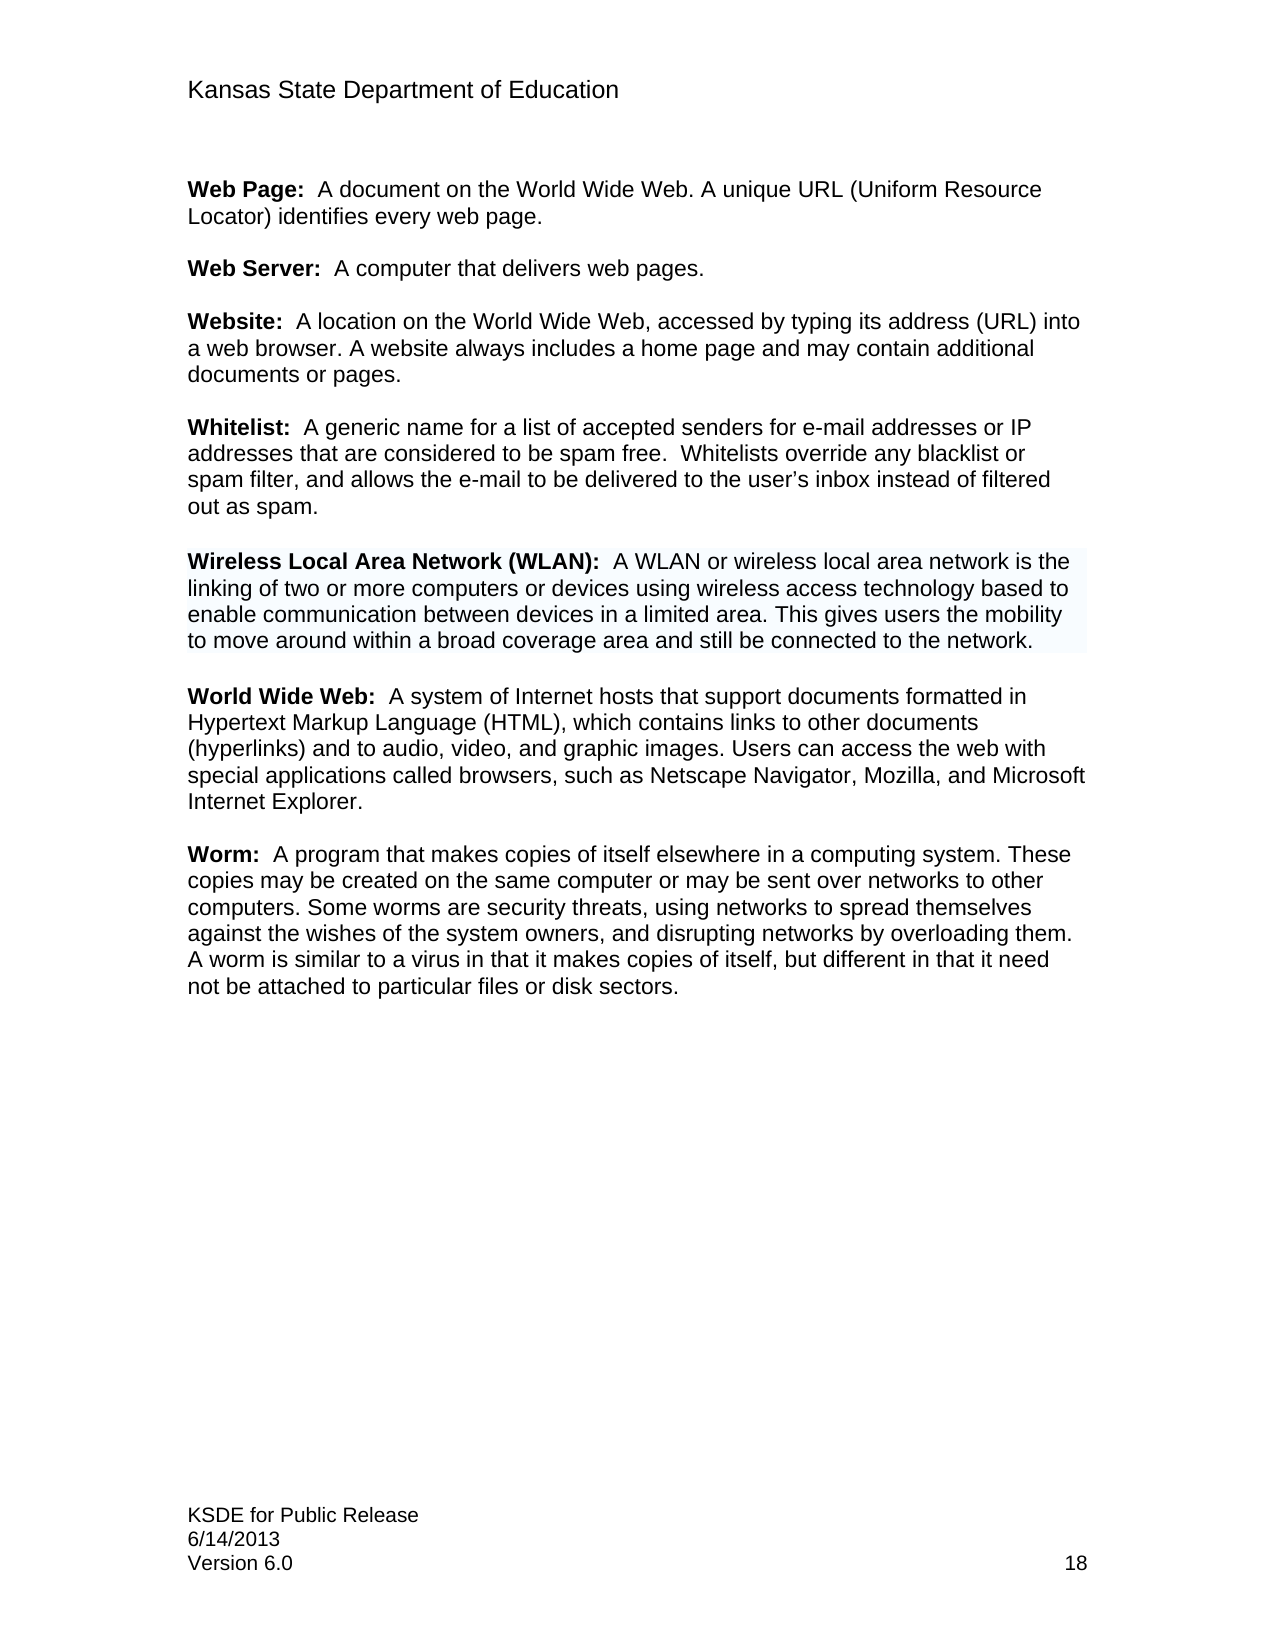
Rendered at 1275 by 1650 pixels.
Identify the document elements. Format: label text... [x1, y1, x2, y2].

text World Wide Web: A system of Internet hosts that support documents formatted in Hypertext Markup Language (HTML), which contains links to other documents (hyperlinks) and to audio, video, and graphic images. Users can access the web with special applications called browsers, such as Netscape Navigator, Mozilla, and Microsoft Internet Explorer. [187, 683, 1087, 814]
text Web Server: A computer that delivers web pages. [187, 255, 1087, 282]
text Web Page: A document on the World Wide Web. A unique URL (Uniform Resource Locator) identifies every web page. [187, 176, 1087, 229]
text Website: A location on the World Wide Web, accessed by typing its address (URL) into a web browser. A website always includes a home page and may contain additional documents or pages. [187, 308, 1087, 387]
text Wireless Local Area Network (WLAN): A WLAN or wireless local area network is the linking of two or more computers or devices using wireless access technology based to enable communication between devices in a limited area. This gives users the mobility to move around within a broad coverage area and still be connected to the network. [187, 548, 1087, 653]
text Worm: A program that makes copies of itself elsewhere in a computing system. These copies may be created on the same computer or may be sent over networks to other computers. Some worms are security threats, using networks to spread themselves against the wishes of the system owners, and disrupting networks by overloading them. A worm is similar to a virus in that it makes copies of itself, but different in that it need not be attached to particular files or disk sectors. [187, 841, 1087, 999]
text Whitelist: A generic name for a list of accepted senders for e-mail addresses or IP addresses that are considered to be spam free. Whitelists override any blacklist or spam filter, and allows the e-mail to be delivered to the user’s inbox instead of filtered out as spam. [187, 413, 1087, 519]
